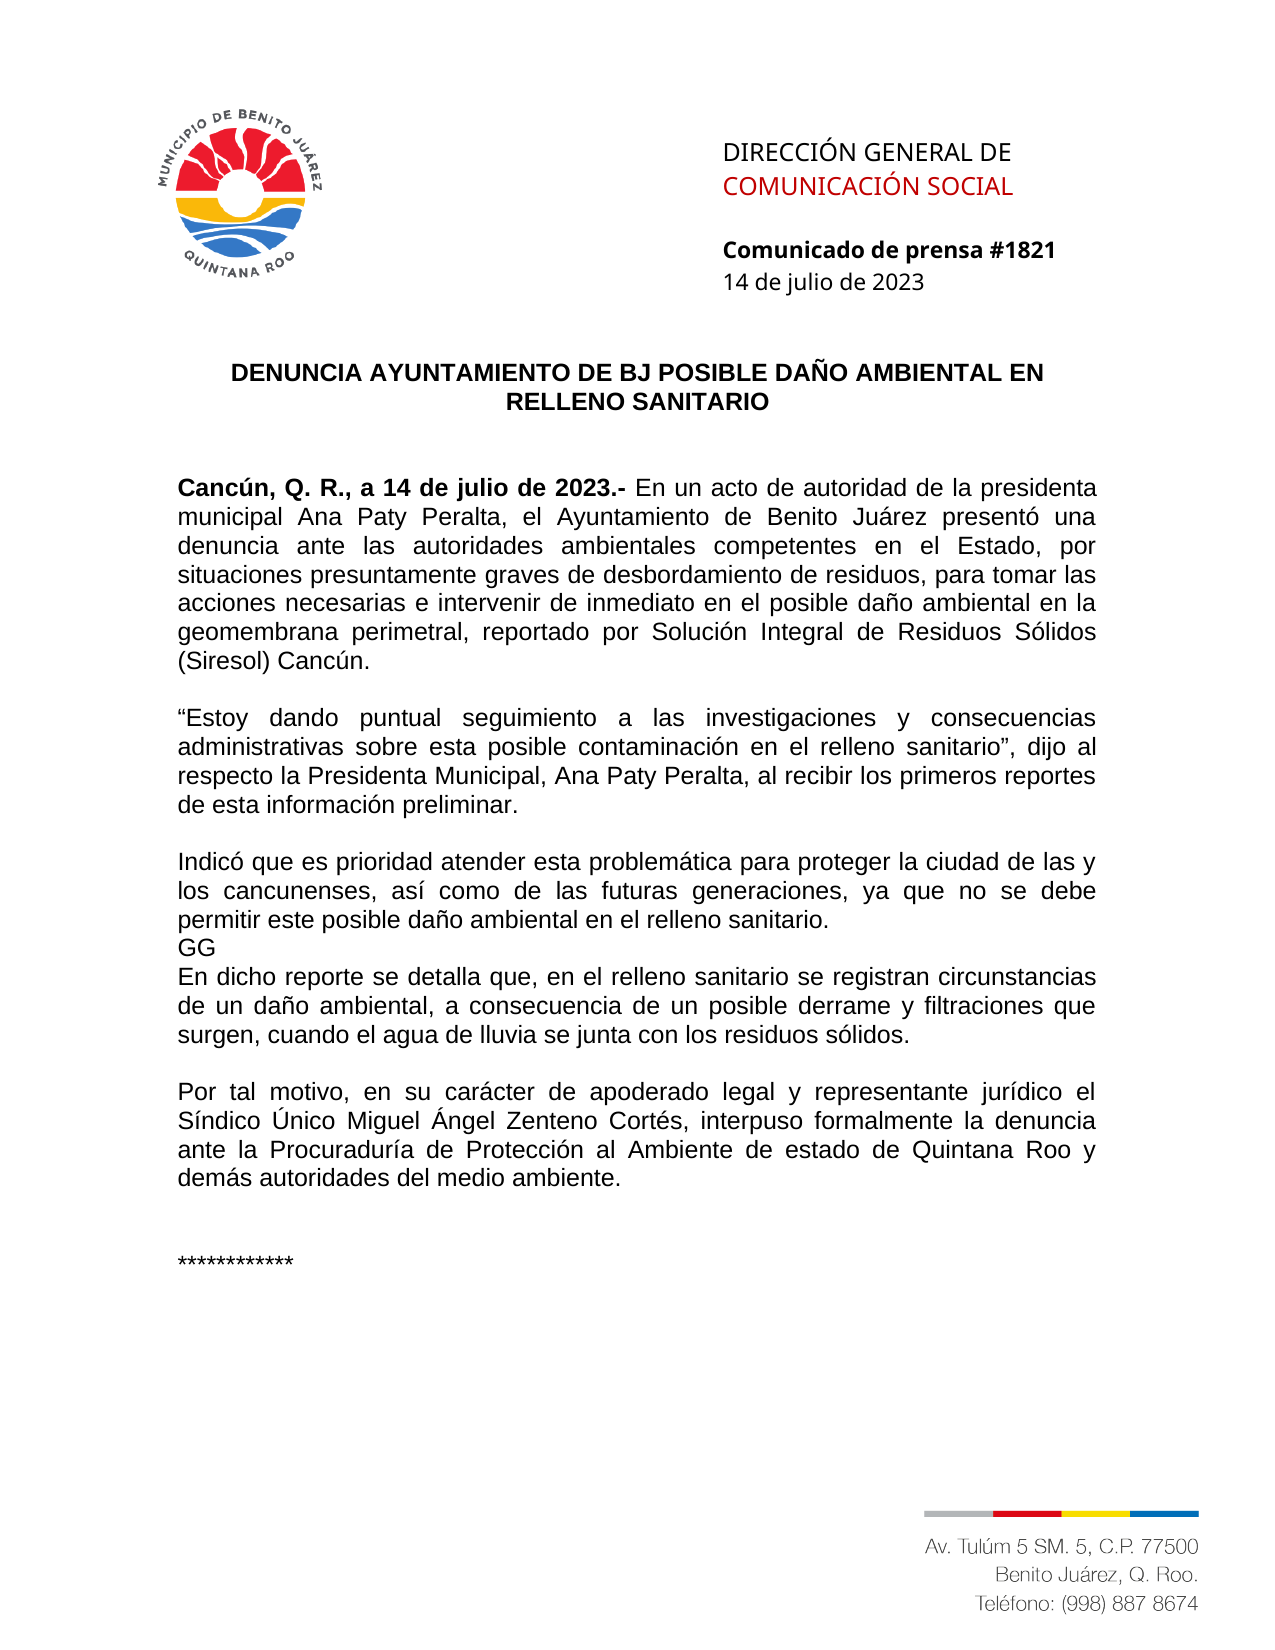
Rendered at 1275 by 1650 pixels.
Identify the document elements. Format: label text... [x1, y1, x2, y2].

picture [910, 1482, 1260, 1634]
text “Estoy dando puntual seguimiento a las investigaciones y consecuencias administrativas sobre esta posible contaminación en el relleno sanitario”, dijo al respecto la Presidenta Municipal, Ana Paty Peralta, al recibir los primeros reportes de esta información preliminar. [177, 703, 1098, 818]
text DENUNCIA AYUNTAMIENTO DE BJ POSIBLE DAÑO AMBIENTAL EN RELLENO SANITARIO [177, 358, 1098, 416]
text Cancún, Q. R., a 14 de julio de 2023.- En un acto de autoridad de la presidenta municipal Ana Paty Peralta, el Ayuntamiento de Benito Juárez presentó una denuncia ante las autoridades ambientales competentes en el Estado, por situaciones presuntamente graves de desbordamiento de residuos, para tomar las acciones necesarias e intervenir de inmediato en el posible daño ambiental en la geomembrana perimetral, reportado por Solución Integral de Residuos Sólidos (Siresol) Cancún. [177, 473, 1098, 675]
picture [141, 104, 334, 282]
text En dicho reporte se detalla que, en el relleno sanitario se registran circunstancias de un daño ambiental, a consecuencia de un posible derrame y filtraciones que surgen, cuando el agua de lluvia se junta con los residuos sólidos. [177, 962, 1098, 1048]
text Por tal motivo, en su carácter de apoderado legal y representante jurídico el Síndico Único Miguel Ángel Zenteno Cortés, interpuso formalmente la denuncia ante la Procuraduría de Protección al Ambiente de estado de Quintana Roo y demás autoridades del medio ambiente. [177, 1077, 1098, 1192]
text ************ [177, 1250, 1098, 1278]
text GG [177, 933, 1098, 962]
text Indicó que es prioridad atender esta problemática para proteger la ciudad de las y los cancunenses, así como de las futuras generaciones, ya que no se debe permitir este posible daño ambiental en el relleno sanitario. [177, 847, 1098, 933]
